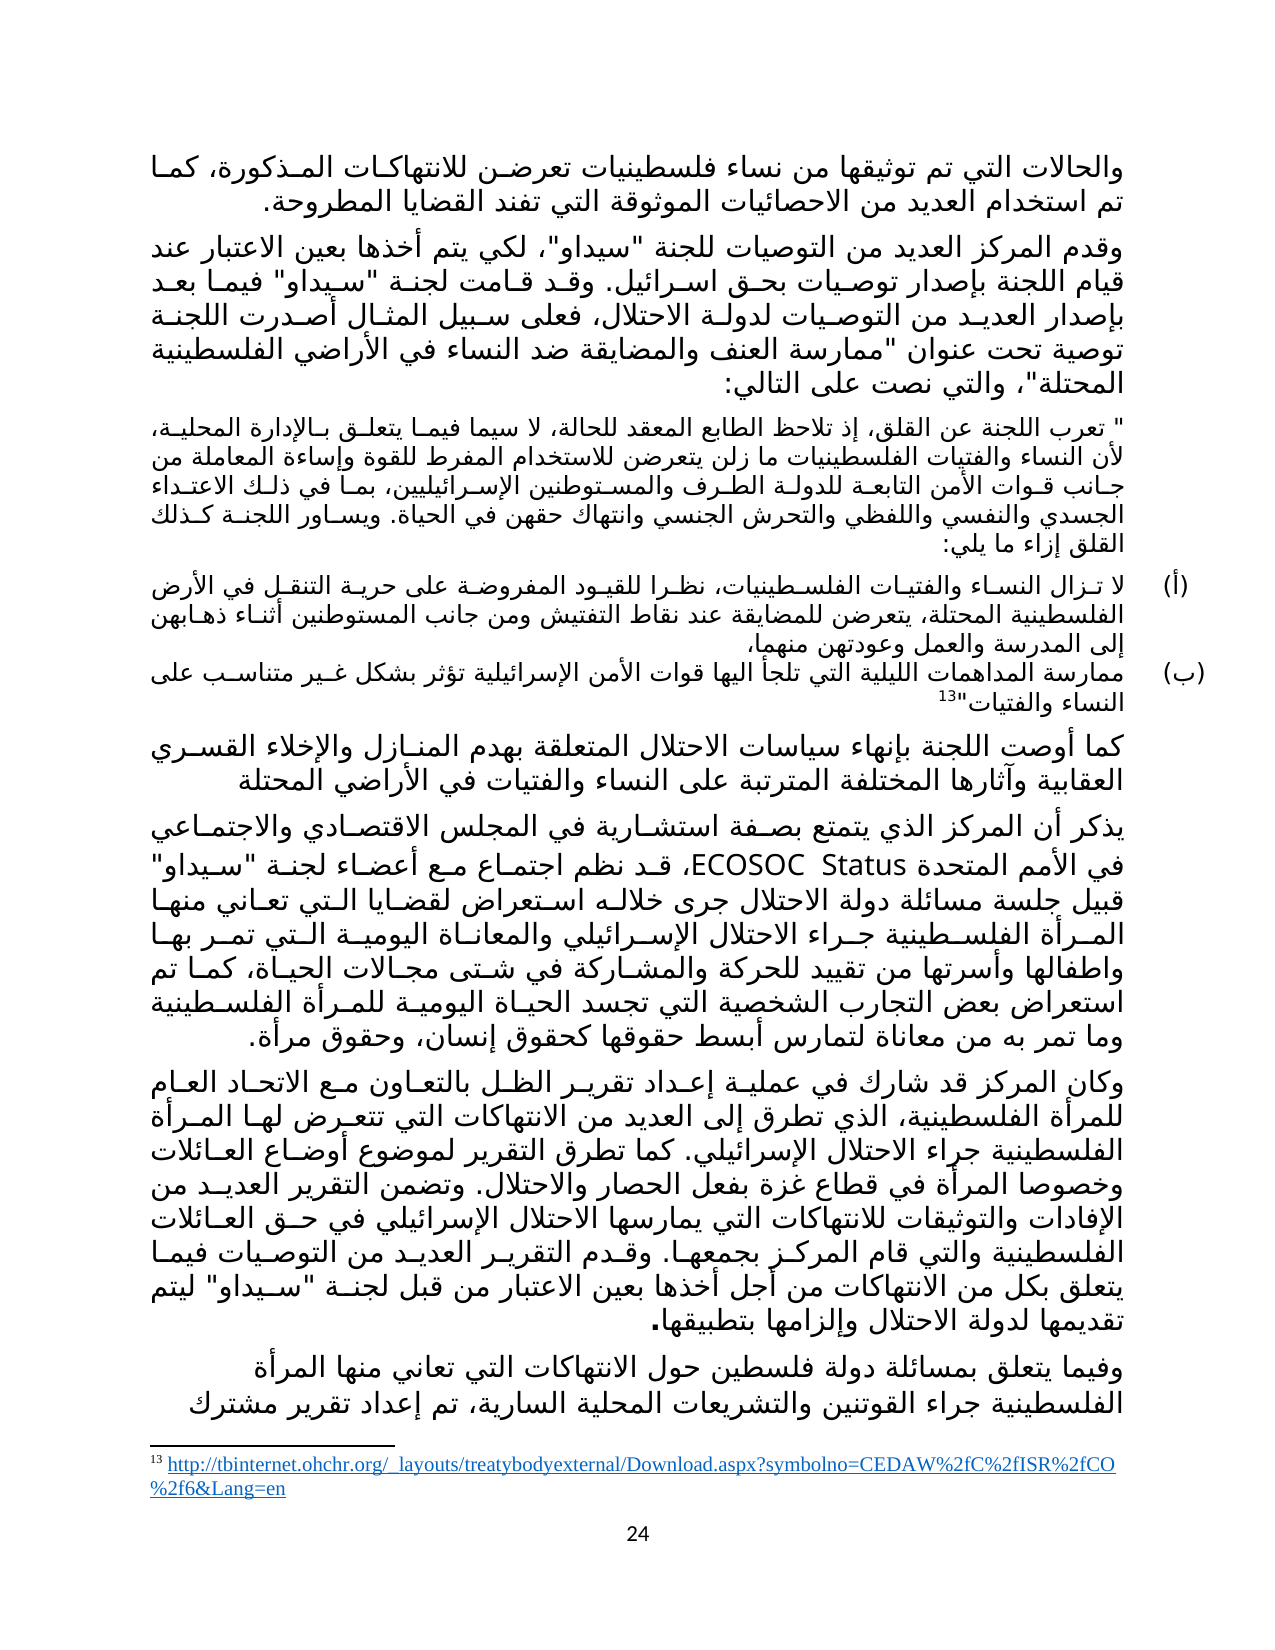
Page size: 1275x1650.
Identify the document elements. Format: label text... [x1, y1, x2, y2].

text يذكر أن المركز الذي يتمتع بصفة استشارية في المجلس الاقتصادي والاجتماعي في الأمم المتحدة ECOSOC Status، قد نظم اجتماع مع أعضاء لجنة "سيداو" قبيل جلسة مسائلة دولة الاحتلال جرى خلاله استعراض لقضايا التي تعاني منها المرأة الفلسطينية جراء الاحتلال الإسرائيلي والمعاناة اليومية التي تمر بها واطفالها وأسرتها من تقييد للحركة والمشاركة في شتى مجالات الحياة، كما تم استعراض بعض التجارب الشخصية التي تجسد الحياة اليومية للمرأة الفلسطينية وما تمر به من معاناة لتمارس أبسط حقوقها كحقوق إنسان، وحقوق مرأة. [150, 810, 1125, 1053]
text وكان المركز قد شارك في عملية إعداد تقرير الظل بالتعاون مع الاتحاد العام للمرأة الفلسطينية، الذي تطرق إلى العديد من الانتهاكات التي تتعرض لها المرأة الفلسطينية جراء الاحتلال الإسرائيلي. كما تطرق التقرير لموضوع أوضاع العائلات وخصوصا المرأة في قطاع غزة بفعل الحصار والاحتلال. وتضمن التقرير العديد من الإفادات والتوثيقات للانتهاكات التي يمارسها الاحتلال الإسرائيلي في حق العائلات الفلسطينية والتي قام المركز بجمعها. وقدم التقرير العديد من التوصيات فيما يتعلق بكل من الانتهاكات من أجل أخذها بعين الاعتبار من قبل لجنة "سيداو" ليتم تقديمها لدولة الاحتلال وإلزامها بتطبيقها. [150, 1066, 1125, 1337]
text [150, 1350, 1125, 1421]
list ممارسة المداهمات الليلية التي تلجأ اليها قوات الأمن الإسرائيلية تؤثر بشكل غير متناسب على النساء والفتيات" [150, 658, 1162, 717]
text وقدم المركز العديد من التوصيات للجنة "سيداو"، لكي يتم أخذها بعين الاعتبار عند قيام اللجنة بإصدار توصيات بحق اسرائيل. وقد قامت لجنة "سيداو" فيما بعد بإصدار العديد من التوصيات لدولة الاحتلال، فعلى سبيل المثال أصدرت اللجنة توصية تحت عنوان "ممارسة العنف والمضايقة ضد النساء في الأراضي الفلسطينية المحتلة"، والتي نصت على التالي: [150, 230, 1125, 400]
list لا تزال النساء والفتيات الفلسطينيات، نظرا للقيود المفروضة على حرية التنقل في الأرض الفلسطينية المحتلة، يتعرضن للمضايقة عند نقاط التفتيش ومن جانب المستوطنين أثناء ذهابهن إلى المدرسة والعمل وعودتهن منهما، [150, 571, 1162, 658]
text " تعرب اللجنة عن القلق، إذ تلاحظ الطابع المعقد للحالة، لا سيما فيما يتعلق بالإدارة المحلية، لأن النساء والفتيات الفلسطينيات ما زلن يتعرضن للاستخدام المفرط للقوة وإساءة المعاملة من جانب قوات الأمن التابعة للدولة الطرف والمستوطنين الإسرائيليين، بما في ذلك الاعتداء الجسدي والنفسي واللفظي والتحرش الجنسي وانتهاك حقهن في الحياة. ويساور اللجنة كذلك القلق إزاء ما يلي: [150, 413, 1125, 558]
text كما أوصت اللجنة بإنهاء سياسات الاحتلال المتعلقة بهدم المنازل والإخلاء القسري العقابية وآثارها المختلفة المترتبة على النساء والفتيات في الأراضي المحتلة [150, 729, 1125, 797]
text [150, 150, 1125, 218]
